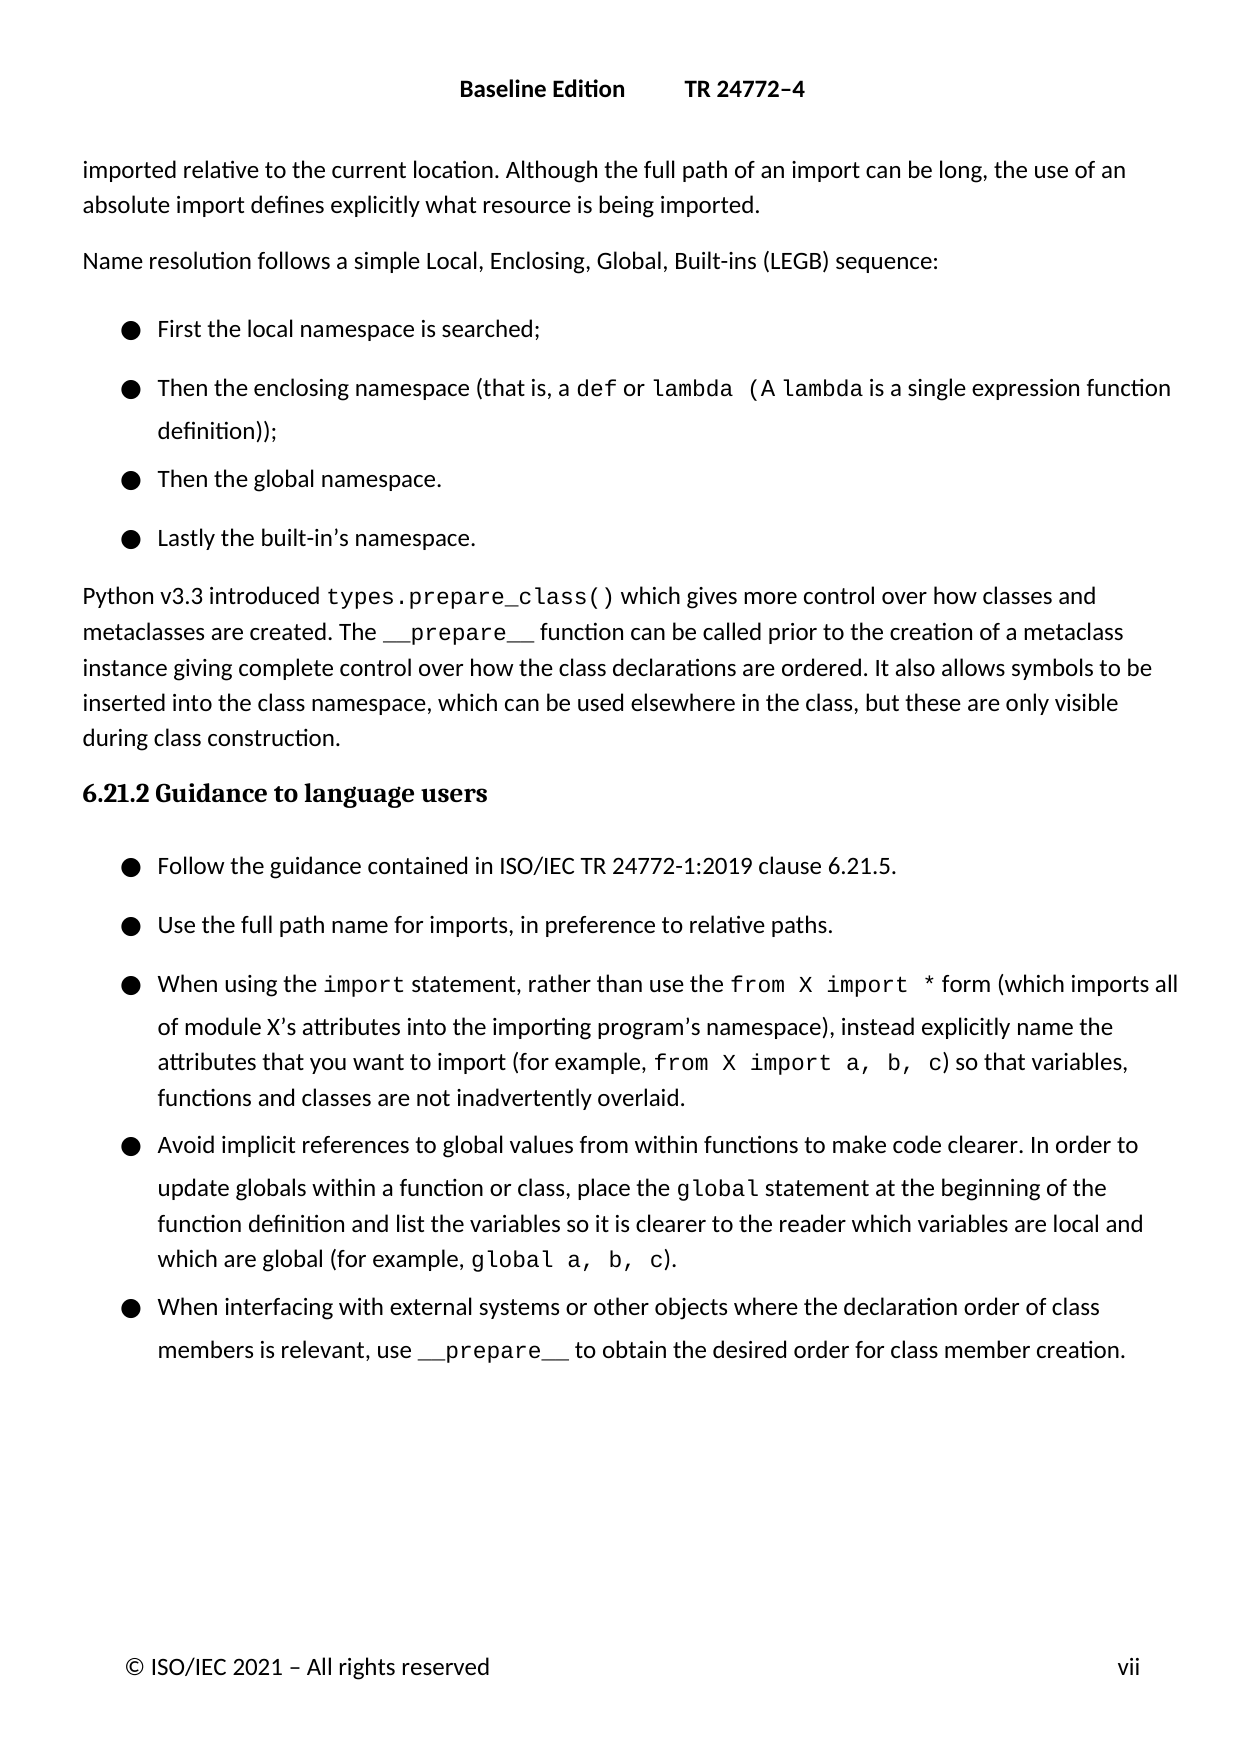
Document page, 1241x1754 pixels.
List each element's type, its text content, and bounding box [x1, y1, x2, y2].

list Then the global namespace. [120, 450, 1182, 502]
list Avoid implicit references to global values from within functions to make code clearer. In order to update globals within a function or class, place the global statement at the beginning of the function definition and list the variables so it is clearer to the reader which variables are local and which are global (for example, global a, b, c). [120, 1117, 1182, 1274]
text Python v3.3 introduced types.prepare_class() which gives more control over how classes and metaclasses are created. The __prepare__ function can be called prior to the creation of a metaclass instance giving complete control over how the class declarations are ordered. It also allows symbols to be inserted into the class namespace, which can be used elsewhere in the class, but these are only visible during class construction. [82, 581, 1182, 752]
list First the local namespace is searched; [120, 301, 1182, 352]
text Name resolution follows a simple Local, Enclosing, Global, Built-ins (LEGB) sequence: [82, 245, 1182, 275]
list Follow the guidance contained in ISO/IEC TR 24772-1:2019 clause 6.21.5. [120, 838, 1182, 889]
subtitle 6.21.2 Guidance to language users [82, 778, 1182, 809]
list When using the import statement, rather than use the from X import * form (which imports all of module X’s attributes into the importing program’s namespace), instead explicitly name the attributes that you want to import (for example, from X import a, b, c) so that variables, functions and classes are not inadvertently overlaid. [120, 955, 1182, 1112]
list Then the enclosing namespace (that is, a def or lambda (A lambda is a single expression function definition)); [120, 359, 1182, 446]
list Lastly the built-in’s namespace. [120, 509, 1182, 560]
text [82, 154, 1182, 219]
list When interfacing with external systems or other objects where the declaration order of class members is relevant, use __prepare__ to obtain the desired order for class member creation. [120, 1279, 1182, 1366]
list Use the full path name for imports, in preference to relative paths. [120, 897, 1182, 948]
